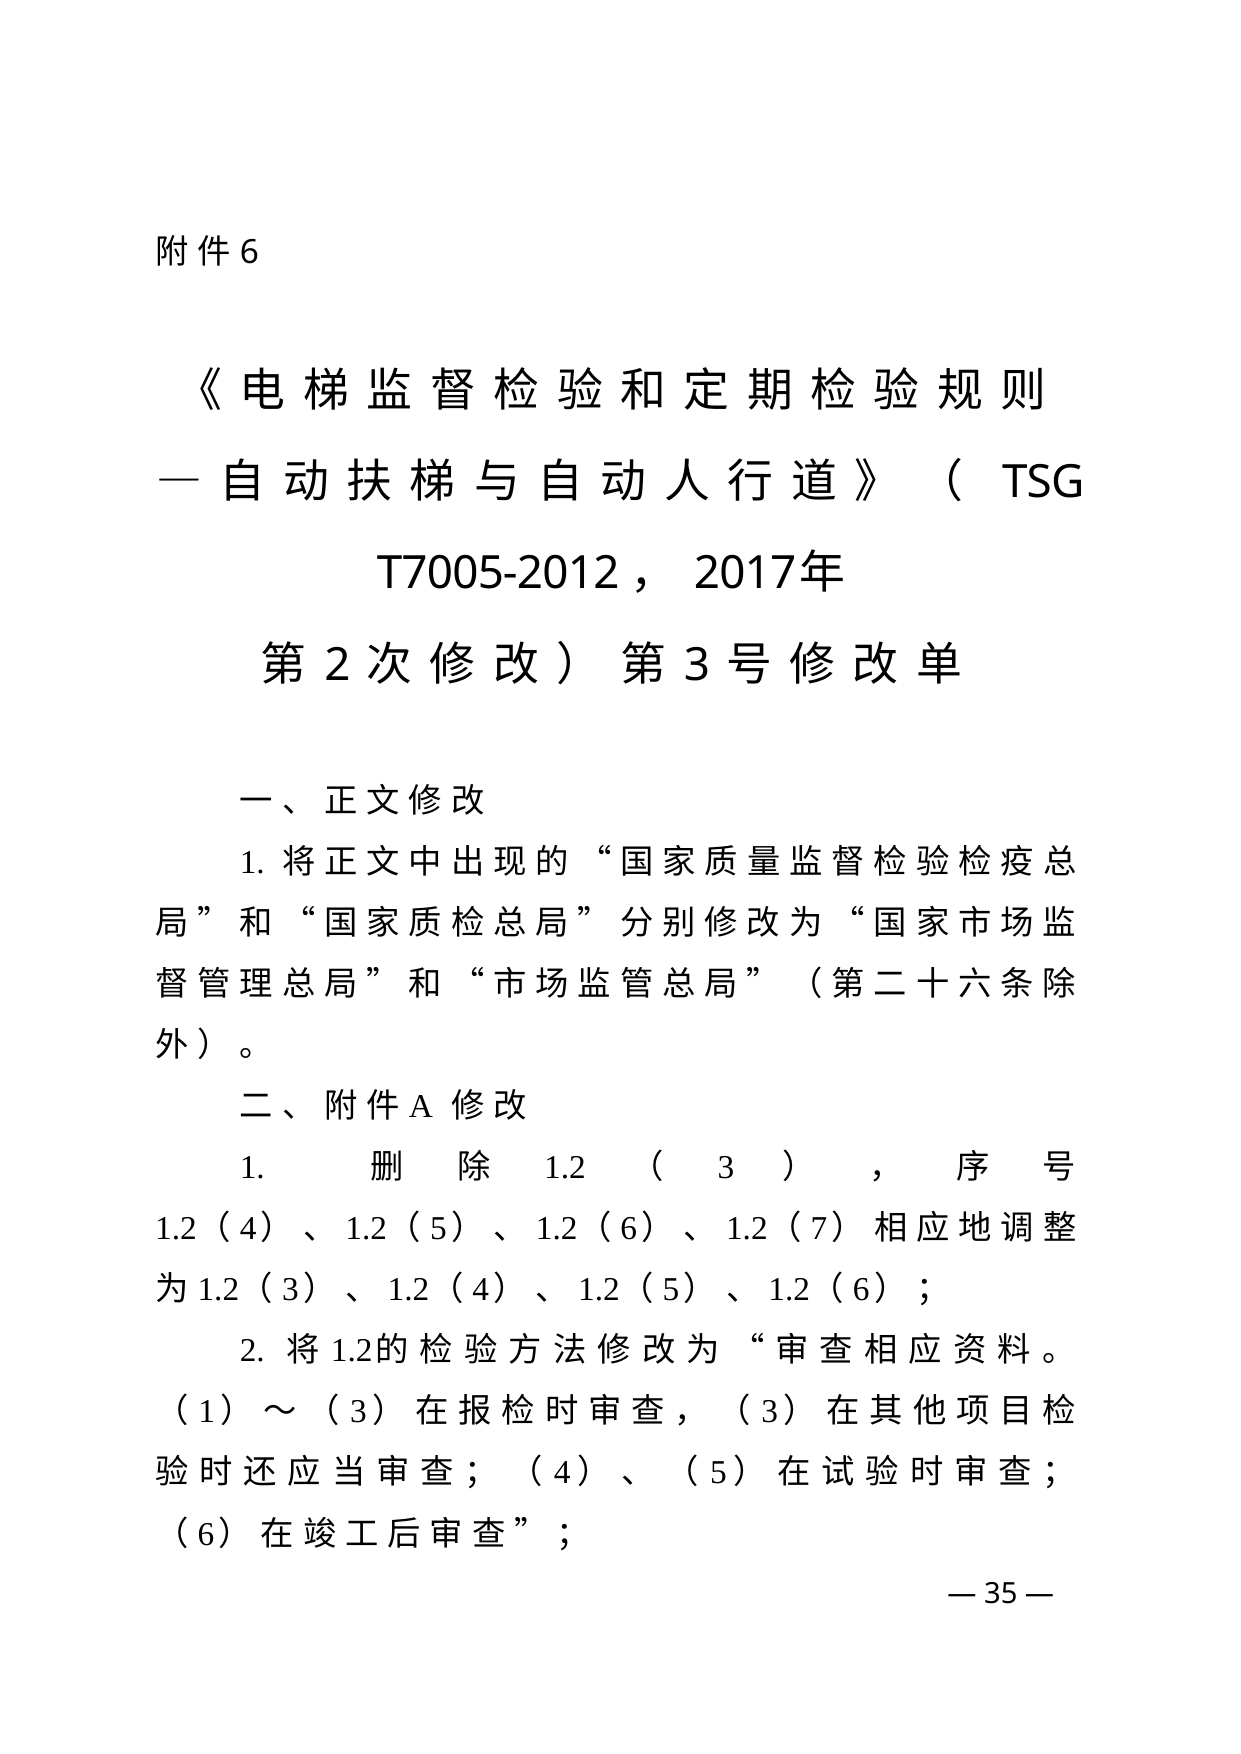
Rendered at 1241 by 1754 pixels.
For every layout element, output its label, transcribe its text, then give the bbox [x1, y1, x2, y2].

text 1. 将正文中出现的“国家质量监督检验检疫总局”和“国家质检总局”分别修改为“国家市场监督管理总局”和“市场监管总局”（第二十六条除外）。 [155, 828, 1085, 1073]
text 附件6 [155, 218, 1085, 279]
text 二、附件A修改 [155, 1073, 1085, 1134]
text 《电梯监督检验和定期检验规则—自动扶梯与自动人行道》（TSG T7005-2012，2017年 [155, 340, 1085, 615]
text 一、正文修改 [155, 767, 1085, 828]
text 2. 将1.2的检验方法修改为“审查相应资料。（1）～（3）在报检时审查，（3）在其他项目检验时还应当审查；（4）、（5）在试验时审查；（6）在竣工后审查”； [155, 1317, 1085, 1561]
text 1. 删除1.2（3），序号1.2（4）、1.2（5）、1.2（6）、1.2（7）相应地调整为1.2（3）、1.2（4）、1.2（5）、1.2（6）； [155, 1134, 1085, 1317]
text 第2次修改）第3号修改单 [155, 615, 1085, 706]
